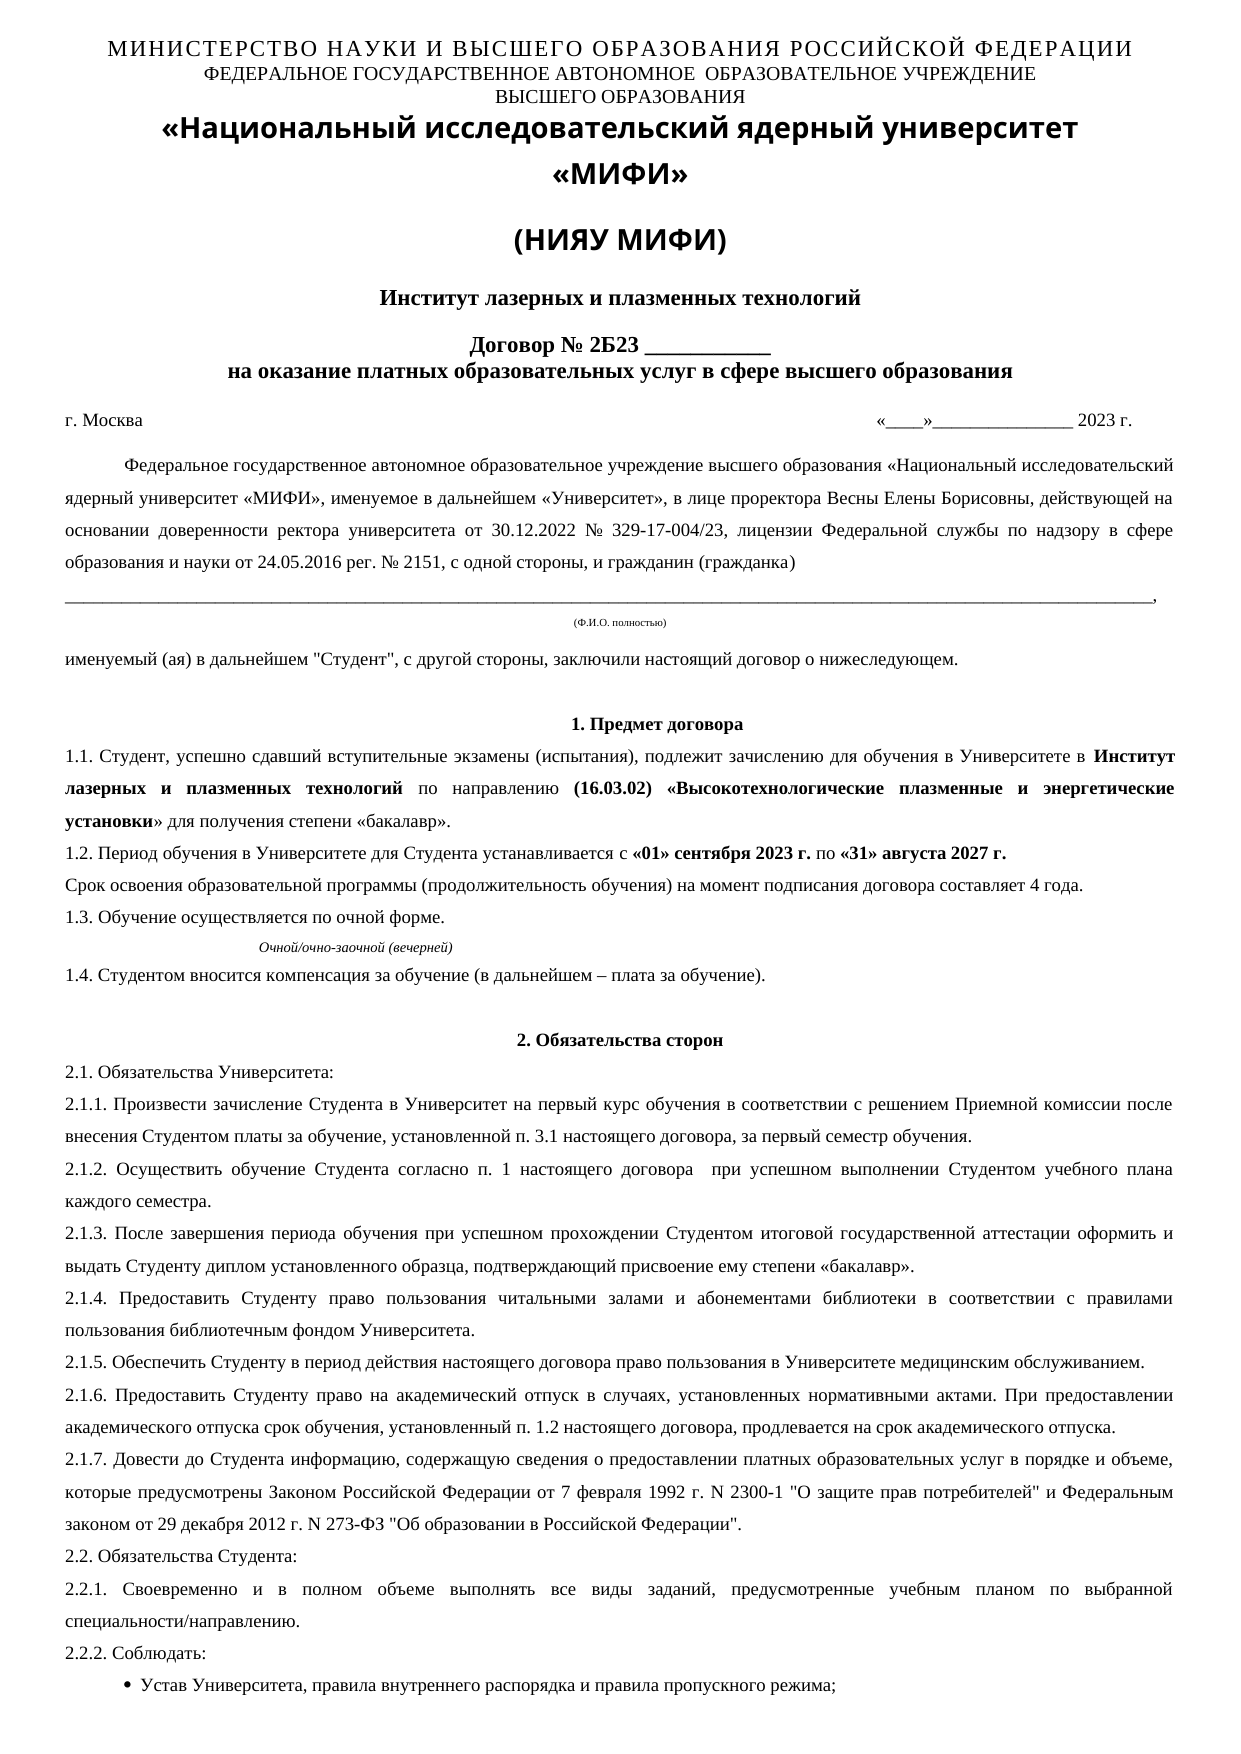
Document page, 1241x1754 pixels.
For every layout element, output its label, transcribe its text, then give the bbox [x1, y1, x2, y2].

text 2.1.1. Произвести зачисление Студента в Университет на первый курс обучения в соответствии с решением Приемной комиссии после внесения Студентом платы за обучение, установленной п. 3.1 настоящего договора, за первый семестр обучения. [65, 1093, 1175, 1147]
text Очной/очно-заочной (вечерней) [65, 939, 1175, 956]
text Институт лазерных и плазменных технологий [65, 284, 1175, 310]
text 2.1.2. Осуществить обучение Студента согласно п. 1 настоящего договора при успешном выполнении Студентом учебного плана каждого семестра. [65, 1158, 1175, 1211]
text (Ф.И.О. полностью) [65, 616, 1175, 637]
text ____________________________________________________________________________________________________________________, [65, 583, 1175, 605]
text 1. Предмет договора [139, 713, 1175, 734]
text 1.3. Обучение осуществляется по очной форме. [65, 906, 1175, 928]
text 2. Обязательства сторон [65, 1028, 1175, 1050]
text 1.4. Студентом вносится компенсация за обучение (в дальнейшем – плата за обучение). [65, 964, 1175, 985]
text 2.1.5. Обеспечить Студенту в период действия настоящего договора право пользования в Университете медицинским обслуживанием. [65, 1351, 1175, 1373]
text Срок освоения образовательной программы (продолжительность обучения) на момент подписания договора составляет 4 года. [65, 874, 1175, 896]
text 2.1.4. Предоставить Студенту право пользования читальными залами и абонементами библиотеки в соответствии с правилами пользования библиотечным фондом Университета. [65, 1287, 1175, 1341]
text именуемый (ая) в дальнейшем "Студент", с другой стороны, заключили настоящий договор о нижеследующем. [65, 648, 1175, 670]
text Федеральное государственное автономное образовательное учреждение высшего образования «Национальный исследовательский ядерный университет «МИФИ», именуемое в дальнейшем «Университет», в лице проректора Весны Елены Борисовны, действующей на основании доверенности ректора университета от 30.12.2022 № 329-17-004/23, лицензии Федеральной службы по надзору в сфере образования и науки от 24.05.2016 рег. № 2151, с одной стороны, и гражданин (гражданка) [65, 454, 1175, 573]
text 2.2.2. Соблюдать: [65, 1642, 1175, 1663]
text 2.2.1. Своевременно и в полном объеме выполнять все виды заданий, предусмотренные учебным планом по выбранной специальности/направлению. [65, 1577, 1175, 1631]
text 2.2. Обязательства Студента: [65, 1545, 1175, 1567]
text 2.1.6. Предоставить Студенту право на академический отпуск в случаях, установленных нормативными актами. При предоставлении академического отпуска срок обучения, установленный п. 1.2 настоящего договора, продлевается на срок академического отпуска. [65, 1384, 1175, 1437]
text 2.1. Обязательства Университета: [65, 1061, 1175, 1082]
text на оказание платных образовательных услуг в сфере высшего образования [65, 357, 1175, 384]
table_cell ФЕДЕРАЛЬНОЕ ГОСУДАРСТВЕННОЕ АВТОНОМНОЕ ОБРАЗОВАТЕЛЬНОЕ УЧРЕЖДЕНИЕ высшего образования [90, 62, 1150, 107]
text Договор № 2Б23 ___________ [65, 331, 1175, 357]
text 1.2. Период обучения в Университете для Студента устанавливается с «01» сентября 2023 г. по «31» августа 2027 г. [65, 842, 1175, 863]
list Устав Университета, правила внутреннего распорядка и правила пропускного режима; [65, 1674, 1175, 1696]
table_cell «Национальный исследовательский ядерный университет «МИФИ» (НИЯУ МИФИ) [90, 108, 1150, 284]
text г. Москва «____»_______________ 2023 г. [65, 409, 1175, 430]
text 1.1. Студент, успешно сдавший вступительные экзамены (испытания), подлежит зачислению для обучения в Университете в Институт лазерных и плазменных технологий по направлению (16.03.02) «Высокотехнологические плазменные и энергетические установки» для получения степени «бакалавр». [65, 745, 1175, 831]
text 2.1.3. После завершения периода обучения при успешном прохождении Студентом итоговой государственной аттестации оформить и выдать Студенту диплом установленного образца, подтверждающий присвоение ему степени «бакалавр». [65, 1222, 1175, 1276]
text 2.1.7. Довести до Студента информацию, содержащую сведения о предоставлении платных образовательных услуг в порядке и объеме, которые предусмотрены Законом Российской Федерации от 7 февраля 1992 г. N 2300-1 "О защите прав потребителей" и Федеральным законом от 29 декабря 2012 г. N 273-ФЗ "Об образовании в Российской Федерации". [65, 1448, 1175, 1534]
table_header МИНИСТЕРСТВО НАУКИ И ВЫСШЕГО ОБРАЗОВАНИЯ РОССИЙСКОЙ ФЕДЕРАЦИИ [90, 35, 1150, 62]
